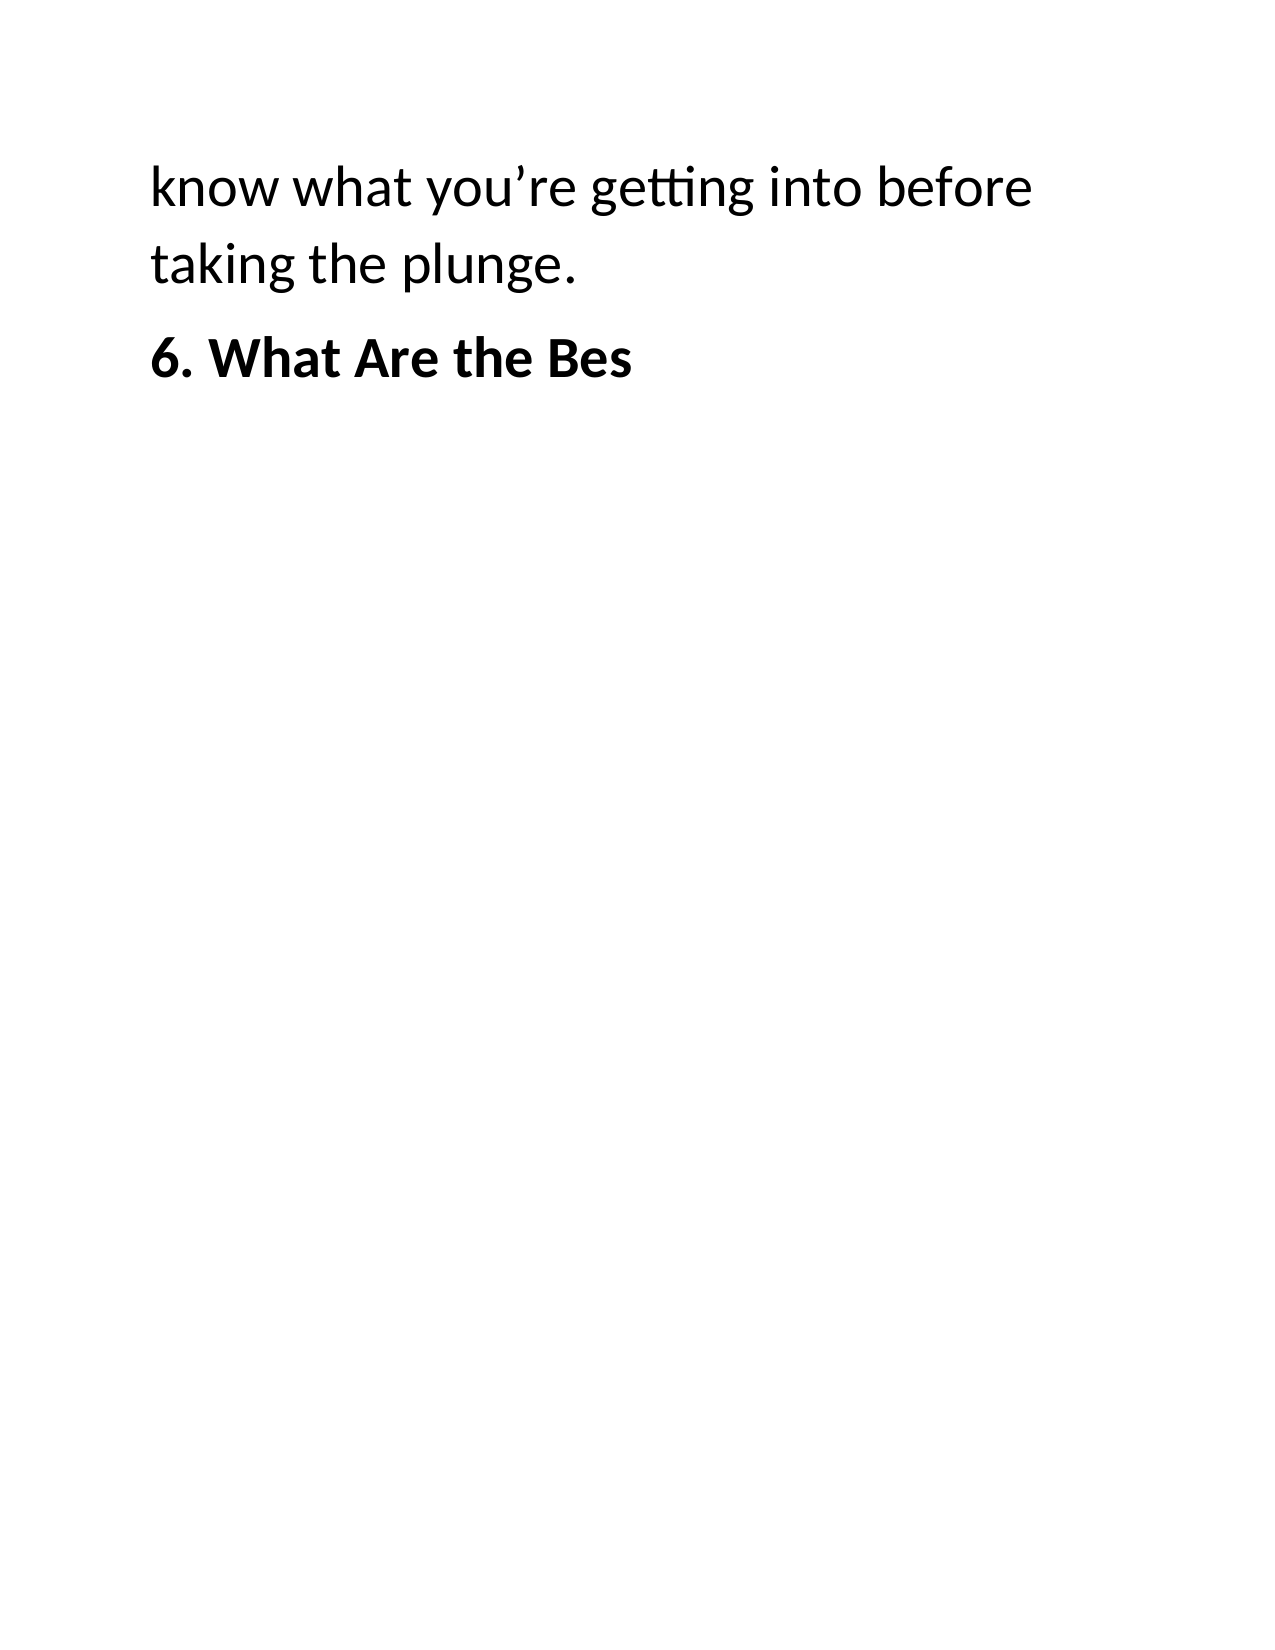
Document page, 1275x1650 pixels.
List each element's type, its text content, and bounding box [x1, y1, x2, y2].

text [150, 150, 1125, 298]
text 6. What Are the Bes [150, 320, 1125, 392]
